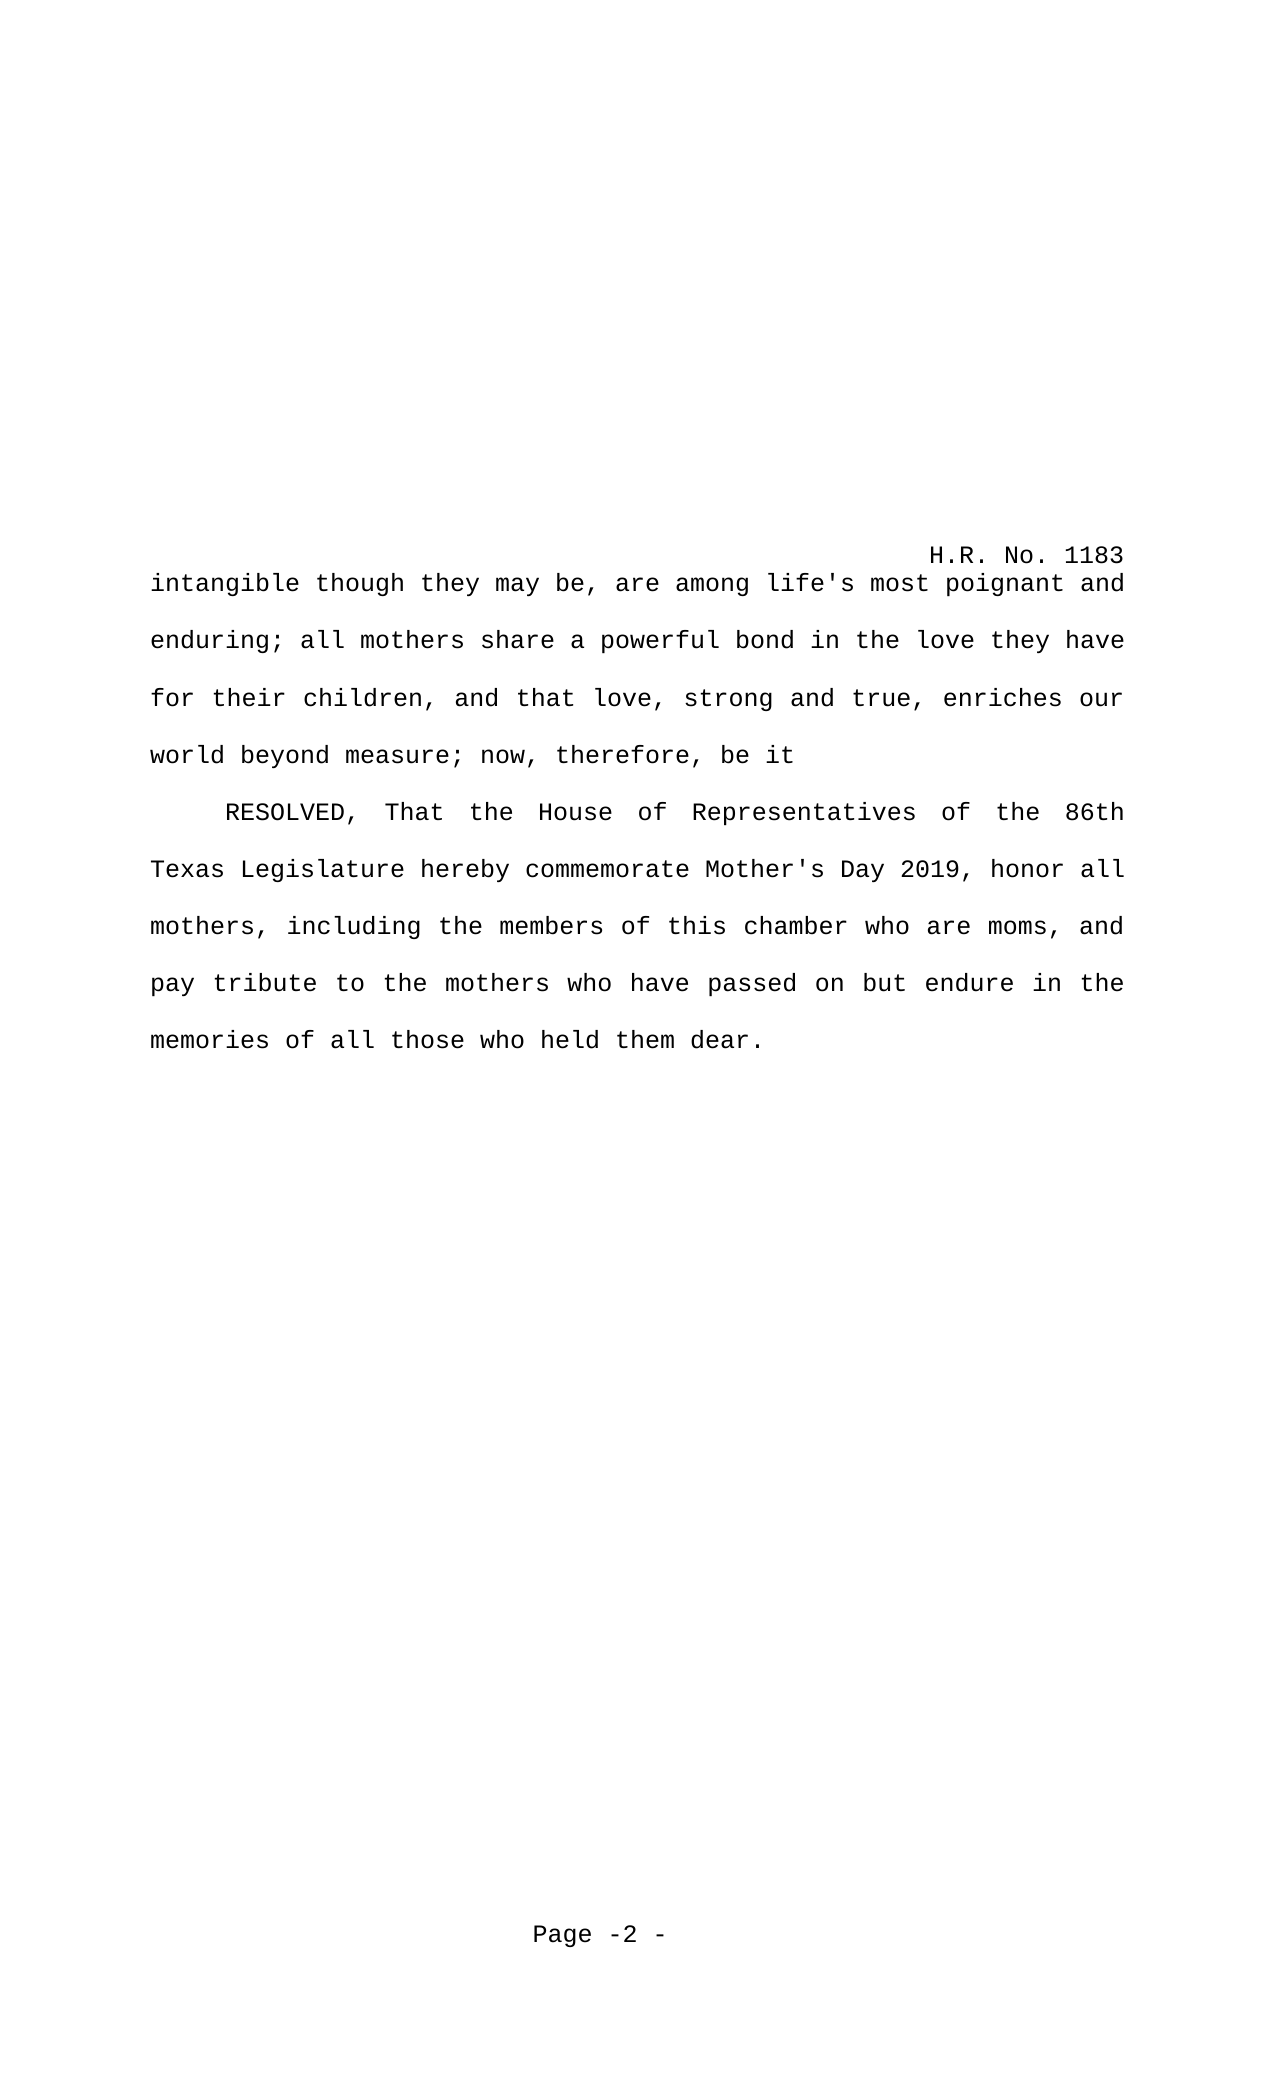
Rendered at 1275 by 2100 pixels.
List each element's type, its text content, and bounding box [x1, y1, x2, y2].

text RESOLVED, That the House of Representatives of the 86th Texas Legislature hereby commemorate Mother's Day 2019, honor all mothers, including the members of this chamber who are moms, and pay tribute to the mothers who have passed on but endure in the memories of all those who held them dear. [150, 799, 1125, 1056]
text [150, 571, 1125, 771]
